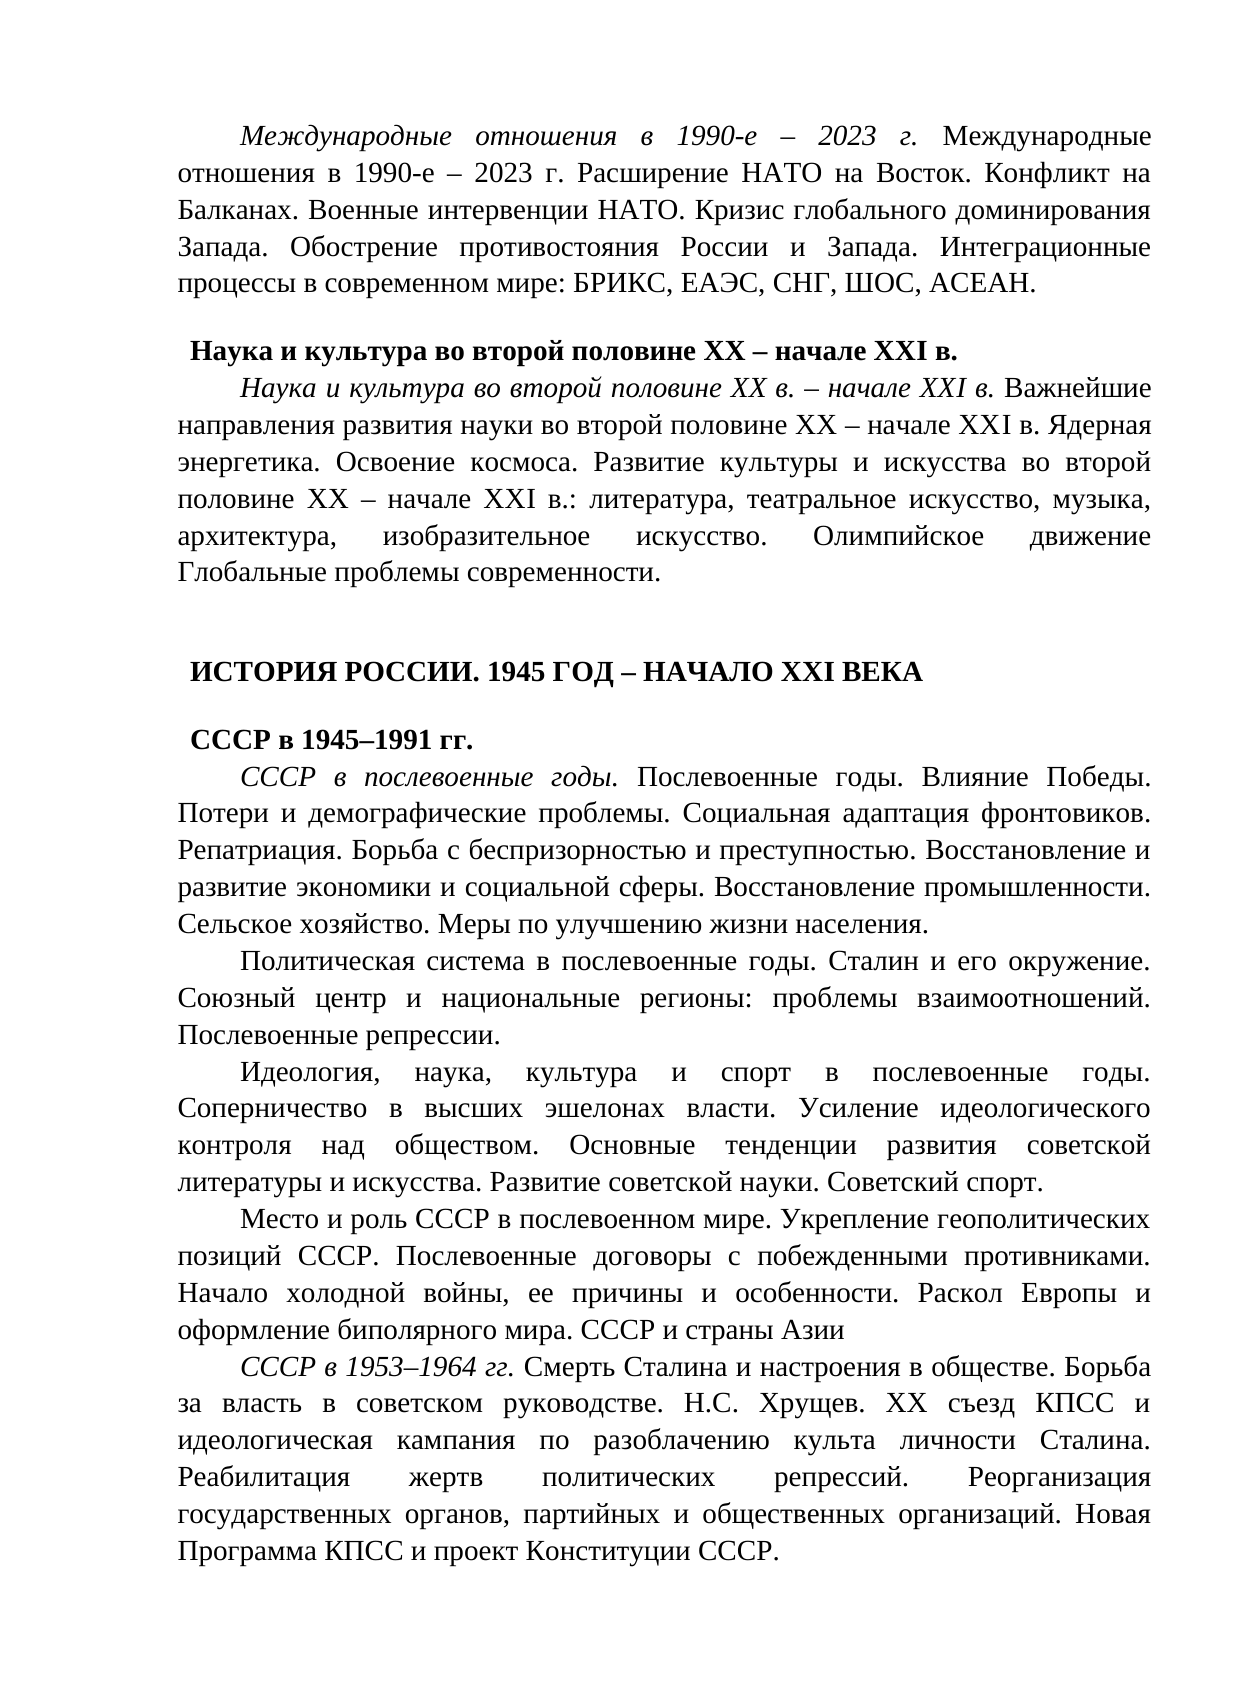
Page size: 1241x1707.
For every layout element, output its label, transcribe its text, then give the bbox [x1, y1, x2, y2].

text Место и роль СССР в послевоенном мире. Укрепление геополитических позиций СССР. Послевоенные договоры с побежденными противниками. Начало холодной войны, ее причины и особенности. Раскол Европы и оформление биполярного мира. СССР и страны Азии [177, 1201, 1152, 1345]
text СССР в 1945–1991 гг. [190, 722, 1152, 755]
text Наука и культура во второй половине ХХ – начале ХХI в. [190, 333, 1152, 367]
text ИСТОРИЯ РОССИИ. 1945 ГОД – НАЧАЛО ХХI ВЕКА [190, 654, 1152, 688]
text Политическая система в послевоенные годы. Сталин и его окружение. Союзный центр и национальные регионы: проблемы взаимоотношений. Послевоенные репрессии. [177, 943, 1152, 1050]
text СССР в послевоенные годы. Послевоенные годы. Влияние Победы. Потери и демографические проблемы. Социальная адаптация фронтовиков. Репатриация. Борьба с беспризорностью и преступностью. Восстановление и развитие экономики и социальной сферы. Восстановление промышленности. Сельское хозяйство. Меры по улучшению жизни населения. [177, 759, 1152, 940]
text Идеология, наука, культура и спорт в послевоенные годы. Соперничество в высших эшелонах власти. Усиление идеологического контроля над обществом. Основные тенденции развития советской литературы и искусства. Развитие советской науки. Советский спорт. [177, 1054, 1152, 1198]
text Международные отношения в 1990-е – 2023 г. Международные отношения в 1990-е – 2023 г. Расширение НАТО на Восток. Конфликт на Балканах. Военные интервенции НАТО. Кризис глобального доминирования Запада. Обострение противостояния России и Запада. Интеграционные процессы в современном мире: БРИКС, ЕАЭС, СНГ, ШОС, АСЕАН. [177, 118, 1152, 299]
text СССР в 1953–1964 гг. Смерть Сталина и настроения в обществе. Борьба за власть в советском руководстве. Н.С. Хрущев. ХХ съезд КПСС и идеологическая кампания по разоблачению культа личности Сталина. Реабилитация жертв политических репрессий. Реорганизация государственных органов, партийных и общественных организаций. Новая Программа КПСС и проект Конституции СССР. [177, 1349, 1152, 1567]
text Наука и культура во второй половине ХХ в. – начале ХХI в. Важнейшие направления развития науки во второй половине ХХ – начале ХХI в. Ядерная энергетика. Освоение космоса. Развитие культуры и искусства во второй половине ХХ – начале ХХI в.: литература, театральное искусство, музыка, архитектура, изобразительное искусство. Олимпийское движение Глобальные проблемы современности. [177, 370, 1152, 588]
